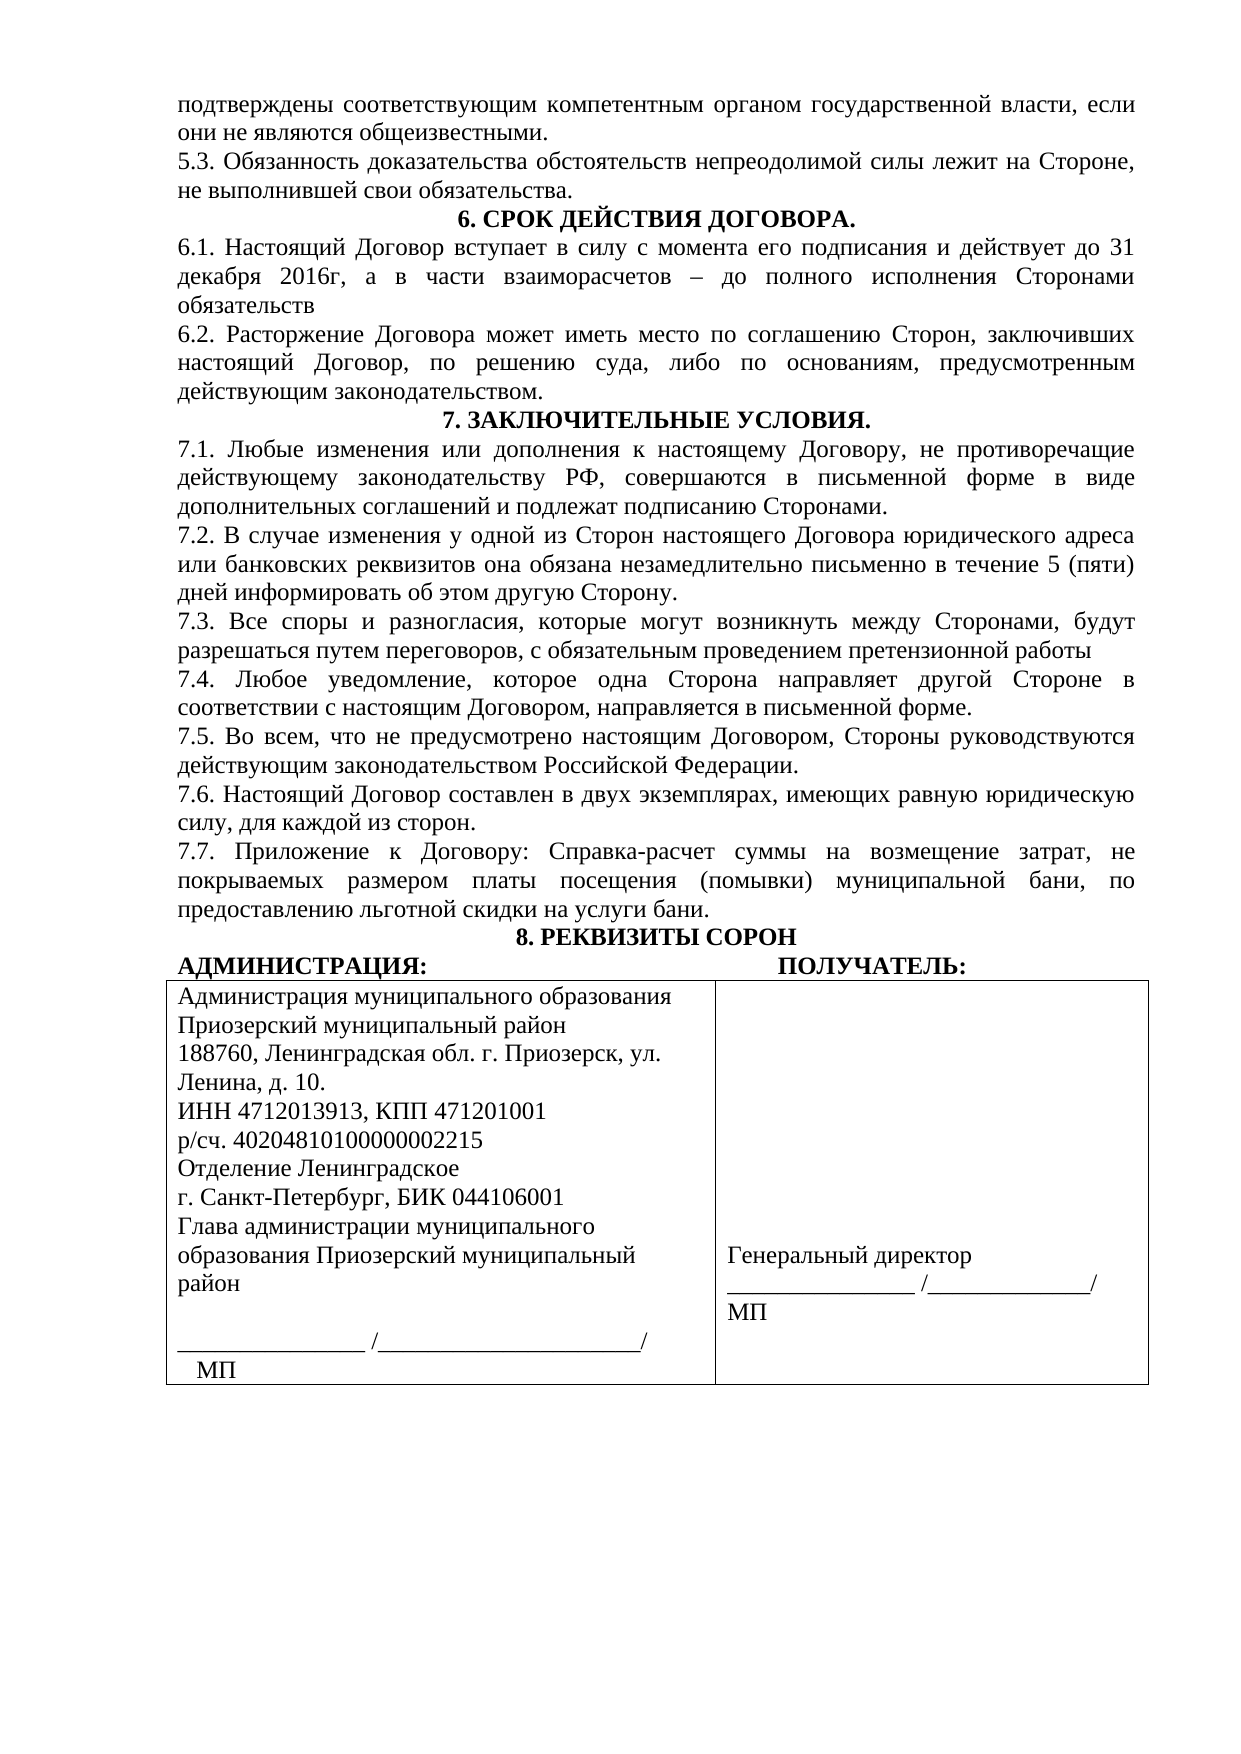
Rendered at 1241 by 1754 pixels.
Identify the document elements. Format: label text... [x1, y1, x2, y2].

text 5.3. Обязанность доказательства обстоятельств непреодолимой силы лежит на Стороне, не выполнившей свои обязательства. [177, 146, 1136, 204]
text 8. РЕКВИЗИТЫ СОРОН [177, 922, 1135, 951]
text 6.1. Настоящий Договор вступает в силу с момента его подписания и действует до 31 декабря 2016г, а в части взаиморасчетов – до полного исполнения Сторонами обязательств [177, 232, 1136, 319]
text АДМИНИСТРАЦИЯ: ПОЛУЧАТЕЛЬ: [177, 951, 1137, 980]
text 7.1. Любые изменения или дополнения к настоящему Договору, не противоречащие действующему законодательству РФ, совершаются в письменной форме в виде дополнительных соглашений и подлежат подписанию Сторонами. [177, 434, 1136, 520]
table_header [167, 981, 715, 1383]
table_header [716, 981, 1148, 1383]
text 7.7. Приложение к Договору: Справка-расчет суммы на возмещение затрат, не покрываемых размером платы посещения (помывки) муниципальной бани, по предоставлению льготной скидки на услуги бани. [177, 836, 1136, 922]
text 6. СРОК ДЕЙСТВИЯ ДОГОВОРА. [177, 204, 1136, 232]
text 7.4. Любое уведомление, которое одна Сторона направляет другой Стороне в соответствии с настоящим Договором, направляется в письменной форме. [177, 664, 1136, 721]
text 6.2. Расторжение Договора может иметь место по соглашению Сторон, заключивших настоящий Договор, по решению суда, либо по основаниям, предусмотренным действующим законодательством. [177, 319, 1136, 405]
text 7. ЗАКЛЮЧИТЕЛЬНЫЕ УСЛОВИЯ. [177, 405, 1136, 434]
text 7.3. Все споры и разногласия, которые могут возникнуть между Сторонами, будут разрешаться путем переговоров, с обязательным проведением претензионной работы [177, 606, 1136, 664]
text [177, 89, 1136, 146]
text 7.5. Во всем, что не предусмотрено настоящим Договором, Стороны руководствуются действующим законодательством Российской Федерации. [177, 721, 1136, 779]
text 7.2. В случае изменения у одной из Сторон настоящего Договора юридического адреса или банковских реквизитов она обязана незамедлительно письменно в течение 5 (пяти) дней информировать об этом другую Сторону. [177, 520, 1136, 606]
text 7.6. Настоящий Договор составлен в двух экземплярах, имеющих равную юридическую силу, для каждой из сторон. [177, 779, 1136, 836]
